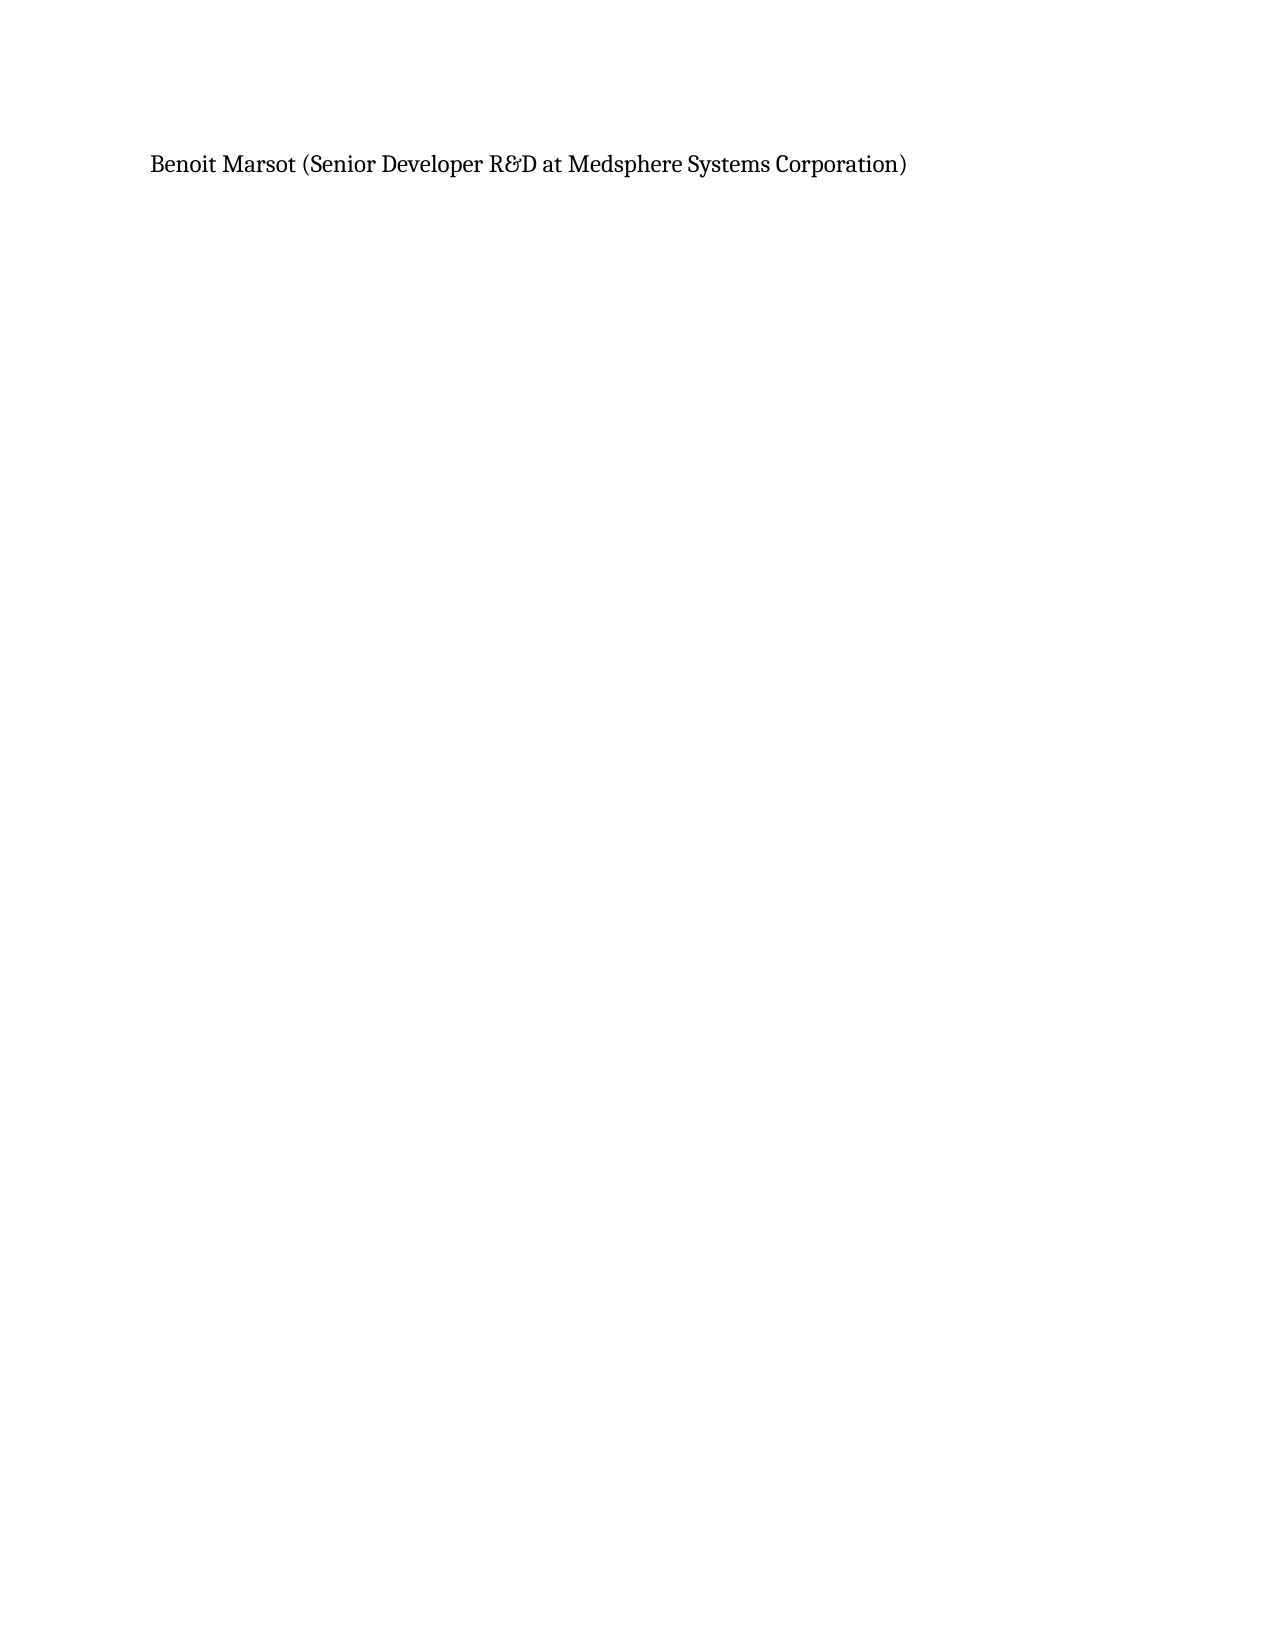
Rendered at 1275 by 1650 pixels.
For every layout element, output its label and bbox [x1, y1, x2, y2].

text [150, 150, 1125, 179]
